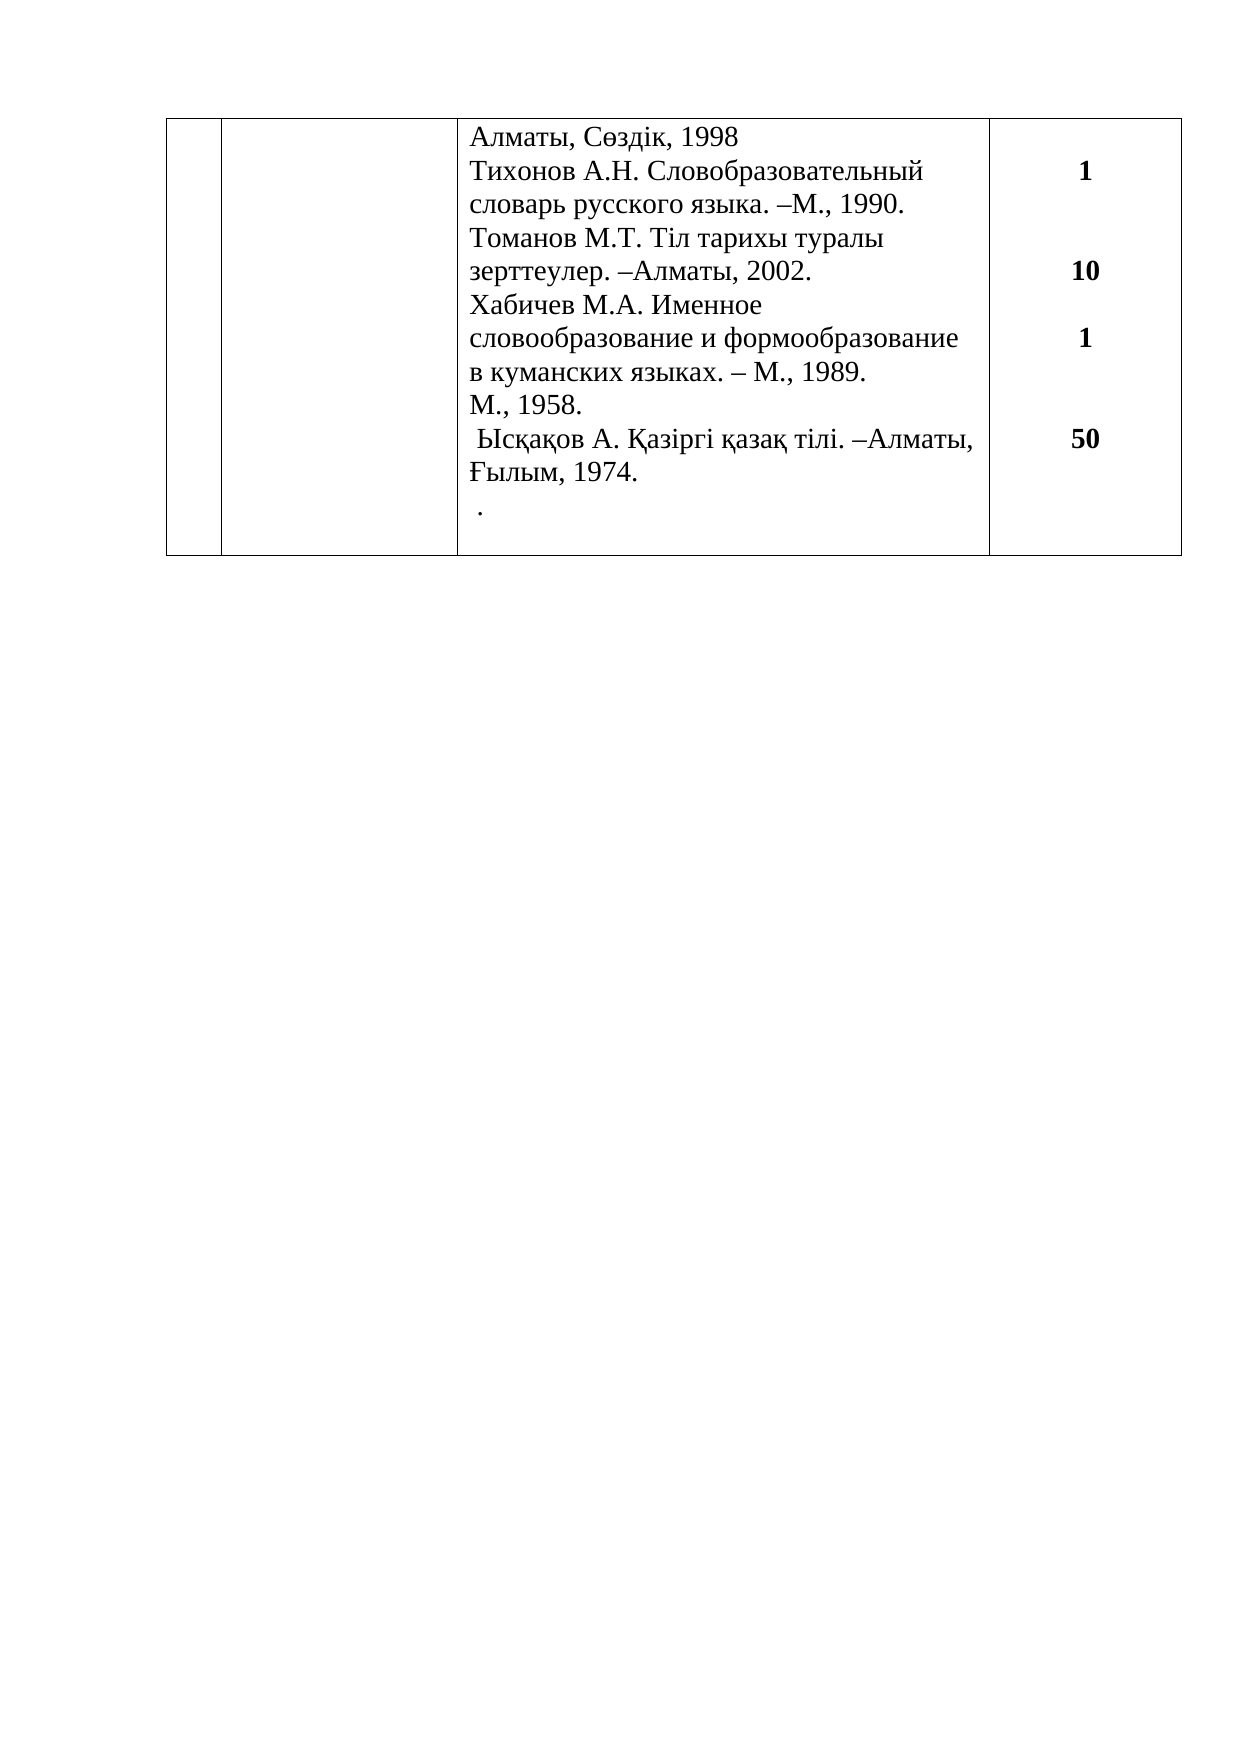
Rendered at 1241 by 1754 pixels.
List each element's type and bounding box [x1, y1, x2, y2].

table_cell [222, 119, 457, 555]
table_cell [458, 119, 989, 555]
table_cell [990, 119, 1181, 555]
table_cell [167, 119, 221, 555]
